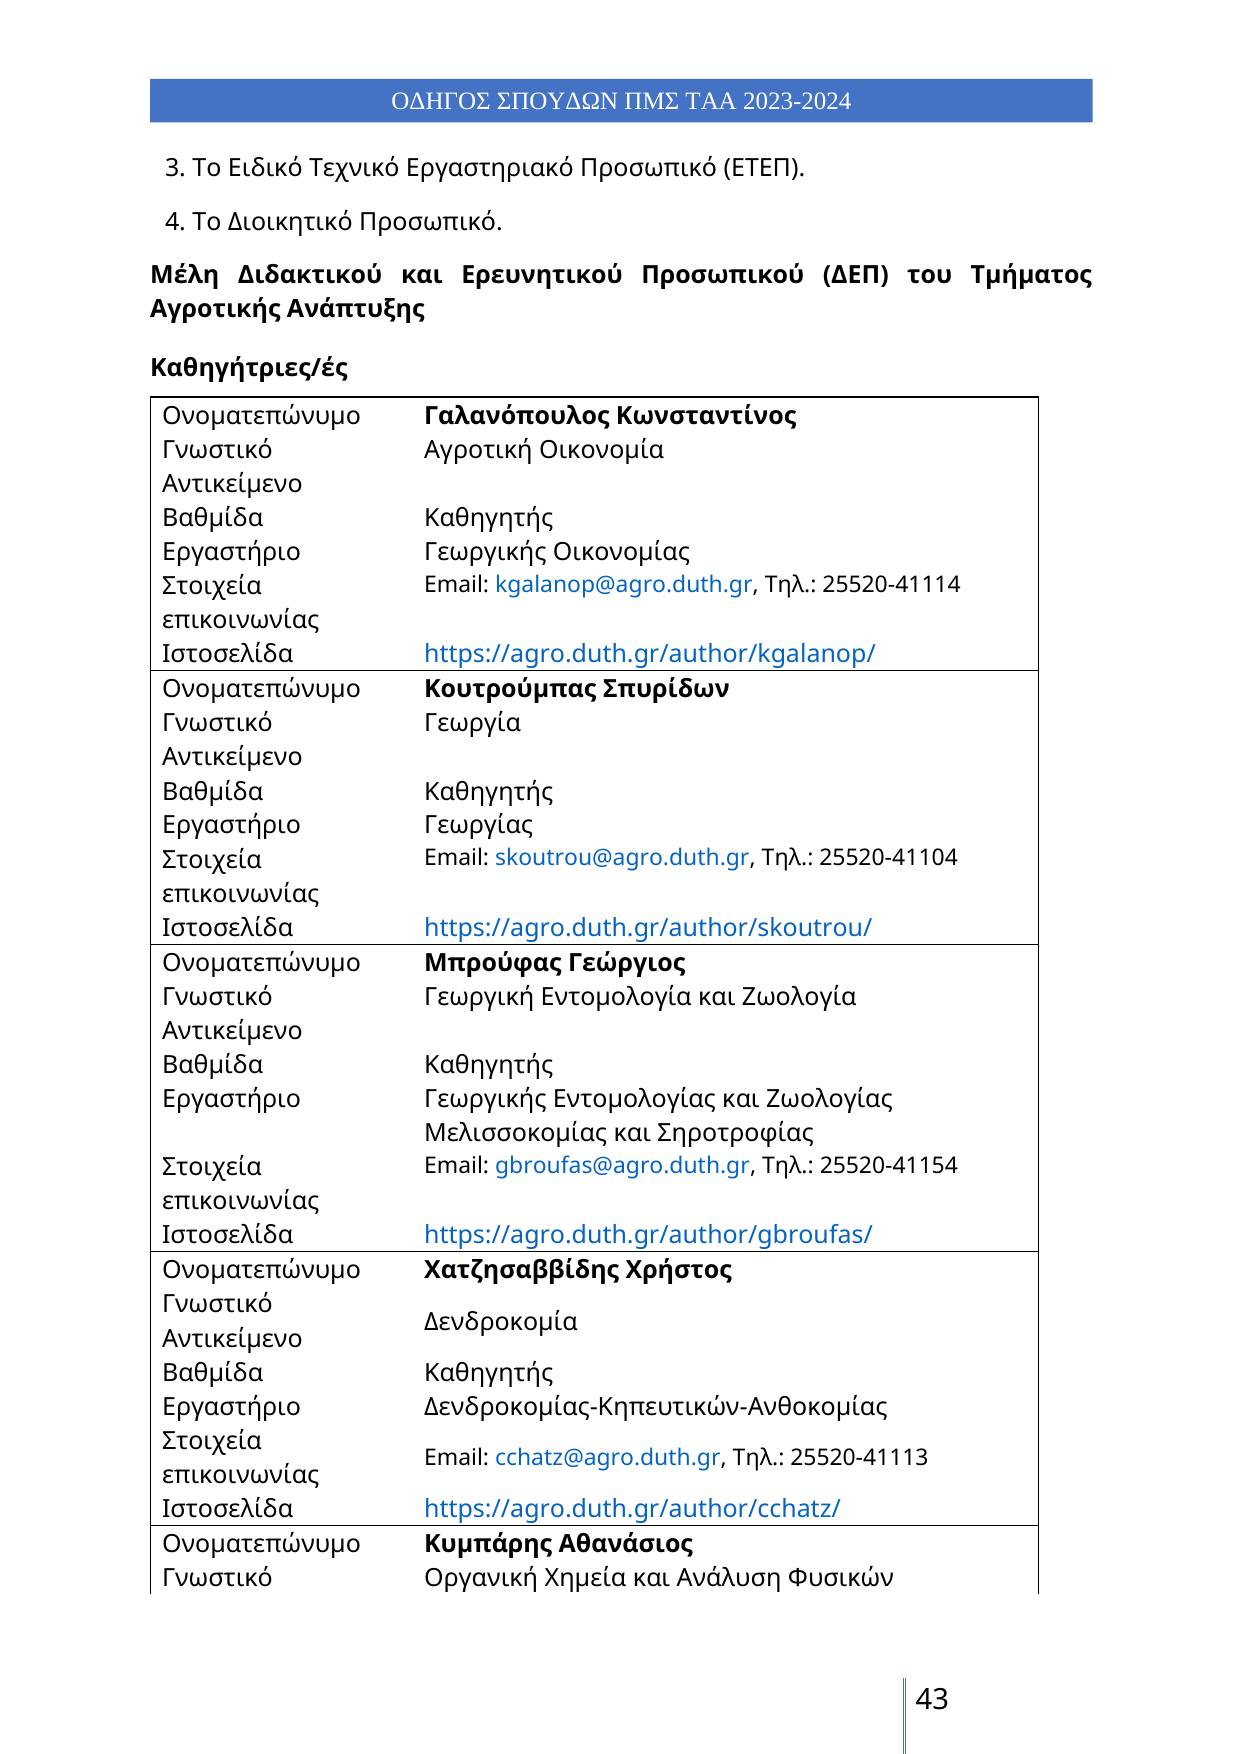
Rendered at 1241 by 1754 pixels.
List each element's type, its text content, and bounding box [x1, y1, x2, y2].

table_cell Γνωστικό Αντικείμενο [151, 1286, 413, 1354]
table_cell Αγροτική Οικονομία [413, 431, 1038, 499]
table_cell Email: cchatz@agro.duth.gr, Τηλ.: 25520-41113 [413, 1423, 1038, 1491]
text Μέλη Διδακτικού και Ερευνητικού Προσωπικού (ΔΕΠ) του Τμήματος Αγροτικής Ανάπτυξης [150, 257, 1093, 325]
table_cell Ονοματεπώνυμο [151, 945, 413, 978]
table_cell Γεωργία [413, 705, 1038, 773]
table_cell Καθηγητής [413, 773, 1038, 807]
table_cell Ιστοσελίδα [151, 1491, 413, 1524]
table_cell Μπρούφας Γεώργιος [413, 945, 1038, 978]
table_header Γαλανόπουλος Κωνσταντίνος [413, 398, 1038, 431]
table_cell Καθηγητής [413, 1354, 1038, 1388]
table_header Ονοματεπώνυμο [151, 398, 413, 431]
table_cell Στοιχεία επικοινωνίας [151, 568, 413, 636]
table_cell Βαθμίδα [151, 1354, 413, 1388]
table_cell Στοιχεία επικοινωνίας [151, 1149, 413, 1217]
table_cell Γνωστικό Αντικείμενο [151, 431, 413, 499]
table_cell Καθηγητής [413, 500, 1038, 534]
table_cell Στοιχεία επικοινωνίας [151, 1423, 413, 1491]
table_cell Ιστοσελίδα [151, 909, 413, 943]
table_cell Εργαστήριο [151, 1081, 413, 1149]
table_cell Γεωργικής Οικονομίας [413, 534, 1038, 568]
table_cell https://agro.duth.gr/author/gbroufas/ [413, 1217, 1038, 1251]
table_cell Βαθμίδα [151, 773, 413, 807]
table_cell Κυμπάρης Αθανάσιος [413, 1526, 1038, 1560]
table_cell Ονοματεπώνυμο [151, 671, 413, 705]
table_cell Δενδροκομία [413, 1286, 1038, 1354]
table_cell Δενδροκομίας-Κηπευτικών-Ανθοκομίας [413, 1388, 1038, 1422]
table_cell Ιστοσελίδα [151, 636, 413, 670]
table_cell Ονοματεπώνυμο [151, 1526, 413, 1560]
table_cell Email: skoutrou@agro.duth.gr, Τηλ.: 25520-41104 [413, 841, 1038, 909]
table_cell Καθηγητής [413, 1047, 1038, 1081]
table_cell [151, 1560, 413, 1594]
table_cell Γεωργίας [413, 807, 1038, 841]
table_cell https://agro.duth.gr/author/cchatz/ [413, 1491, 1038, 1524]
text 4. Το Διοικητικό Προσωπικό. [165, 203, 1093, 237]
table_cell https://agro.duth.gr/author/kgalanop/ [413, 636, 1038, 670]
table_cell Εργαστήριο [151, 1388, 413, 1422]
table_cell Κουτρούμπας Σπυρίδων [413, 671, 1038, 705]
table_cell Γεωργική Εντομολογία και Ζωολογία [413, 979, 1038, 1047]
text 3. Το Ειδικό Τεχνικό Εργαστηριακό Προσωπικό (ΕΤΕΠ). [165, 150, 1093, 184]
table_cell Γνωστικό Αντικείμενο [151, 705, 413, 773]
table_cell Βαθμίδα [151, 500, 413, 534]
table_cell Email: kgalanop@agro.duth.gr, Τηλ.: 25520-41114 [413, 568, 1038, 636]
table_cell Εργαστήριο [151, 534, 413, 568]
text Καθηγήτριες/ές [150, 350, 1093, 384]
table_cell Email: gbroufas@agro.duth.gr, Τηλ.: 25520-41154 [413, 1149, 1038, 1217]
table_cell Εργαστήριο [151, 807, 413, 841]
table_cell Στοιχεία επικοινωνίας [151, 841, 413, 909]
table_cell https://agro.duth.gr/author/skoutrou/ [413, 909, 1038, 943]
table_cell Γεωργικής Εντομολογίας και Ζωολογίας Μελισσοκομίας και Σηροτροφίας [413, 1081, 1038, 1149]
table_cell Χατζησαββίδης Χρήστος [413, 1252, 1038, 1286]
table_cell Γνωστικό Αντικείμενο [151, 979, 413, 1047]
table_cell Ιστοσελίδα [151, 1217, 413, 1251]
table_cell Ονοματεπώνυμο [151, 1252, 413, 1286]
table_cell Βαθμίδα [151, 1047, 413, 1081]
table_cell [413, 1560, 1038, 1594]
